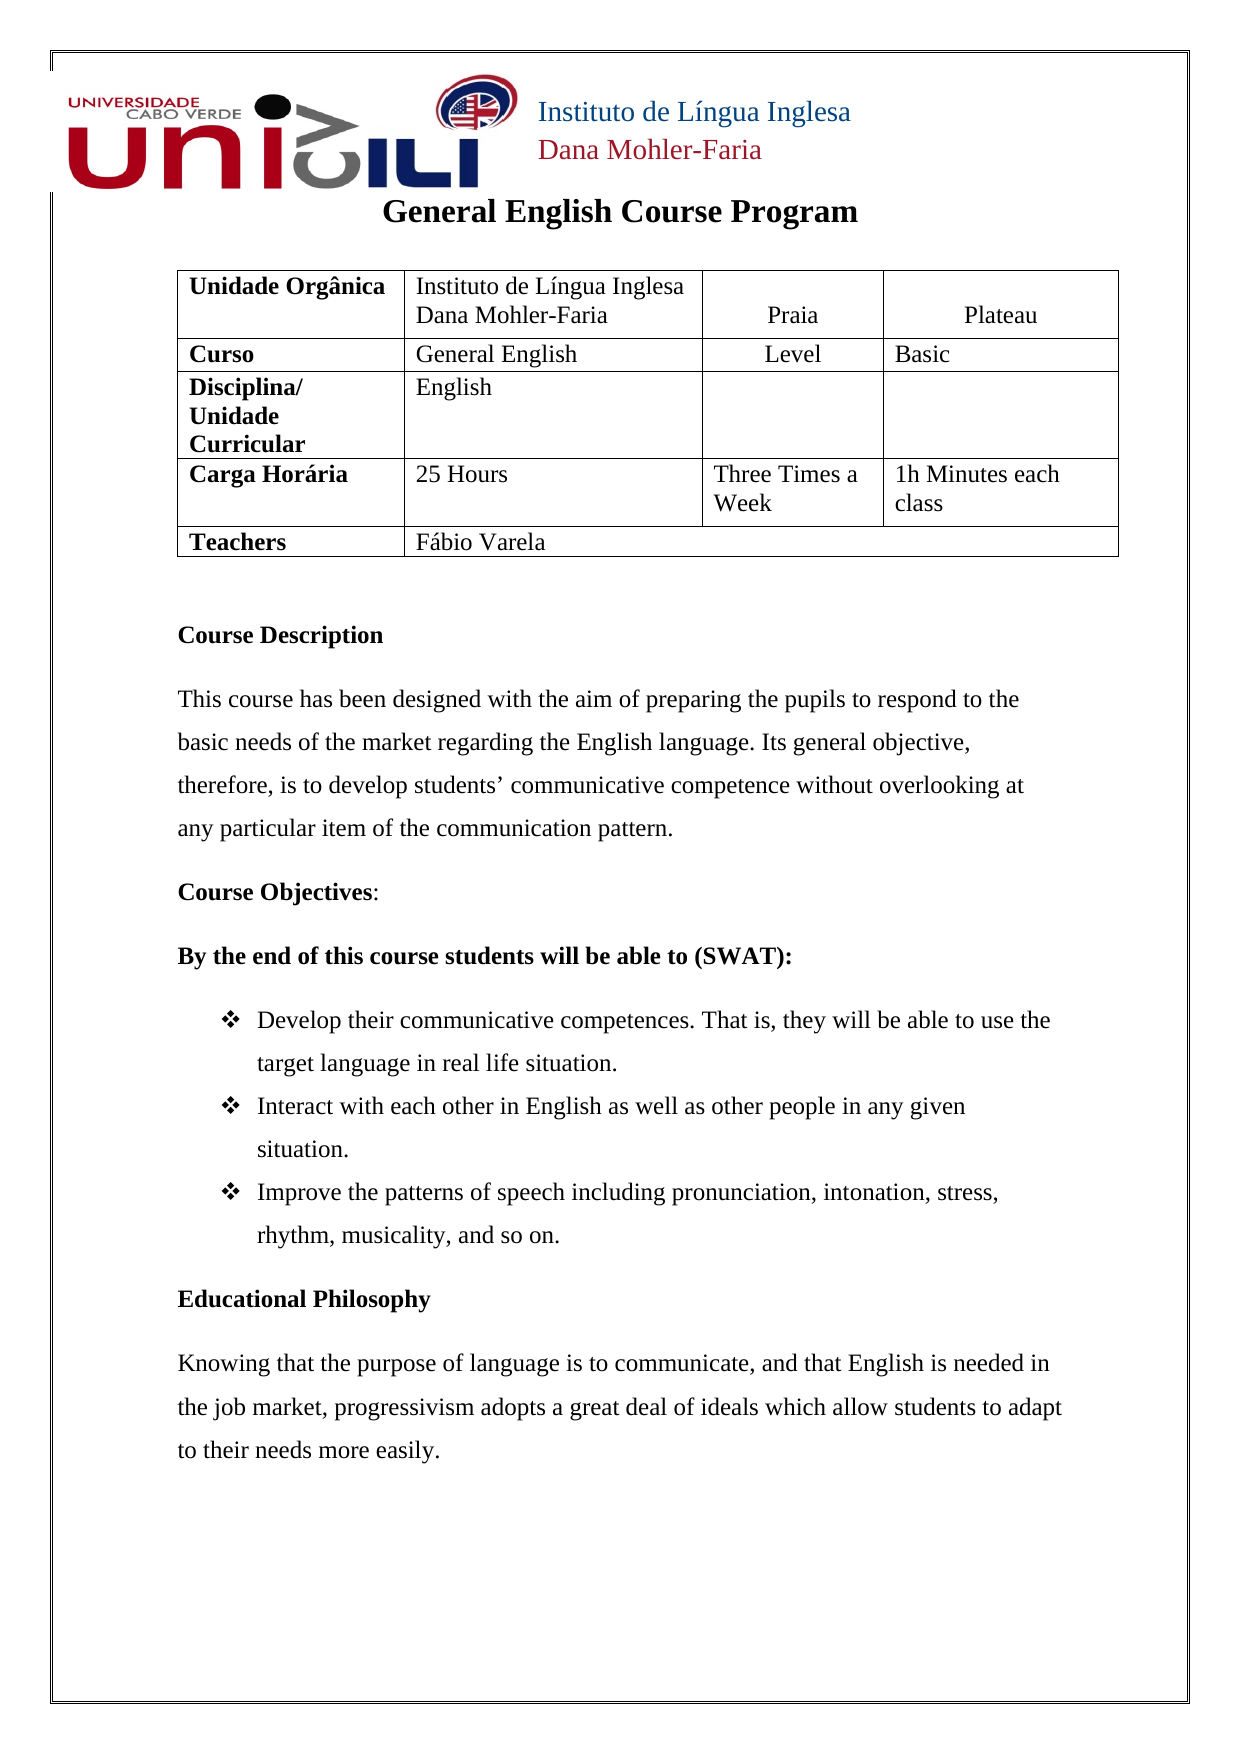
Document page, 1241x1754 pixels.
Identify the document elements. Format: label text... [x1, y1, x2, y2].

table_cell Carga Horária [178, 459, 404, 526]
list Interact with each other in English as well as other people in any given situation. [219, 1091, 1063, 1163]
text This course has been designed with the aim of preparing the pupils to respond to the basic needs of the market regarding the English language. Its general objective, therefore, is to develop students’ communicative competence without overlooking at any particular item of the communication pattern. [177, 684, 1063, 842]
table_cell Level [703, 339, 883, 371]
text Educational Philosophy [177, 1284, 1063, 1313]
list Improve the patterns of speech including pronunciation, intonation, stress, rhythm, musicality, and so on. [219, 1177, 1063, 1249]
table_cell English [405, 372, 702, 458]
table_header Unidade Orgânica [178, 271, 404, 338]
table_header Instituto de Língua Inglesa Dana Mohler-Faria [405, 271, 702, 338]
table_cell Three Times a Week [703, 459, 883, 526]
table_cell [884, 372, 1118, 458]
table_cell 25 Hours [405, 459, 702, 526]
table_cell Curso [178, 339, 404, 371]
text Instituto de Língua Inglesa Dana Mohler-Faria [519, 94, 1063, 166]
table_cell Fábio Varela [405, 527, 1118, 556]
table_cell 1h Minutes each class [884, 459, 1118, 526]
text Course Objectives: [177, 877, 1063, 906]
table_cell [703, 372, 883, 458]
table_header Plateau [884, 271, 1118, 338]
text By the end of this course students will be able to (SWAT): [177, 941, 1063, 970]
table_cell Basic [884, 339, 1118, 371]
table_cell General English [405, 339, 702, 371]
text General English Course Program [177, 192, 1063, 230]
list Develop their communicative competences. That is, they will be able to use the target language in real life situation. [219, 1005, 1063, 1077]
table_cell Disciplina/Unidade Curricular [178, 372, 404, 458]
picture [27, 71, 519, 192]
table_cell Teachers [178, 527, 404, 556]
text Course Description [177, 620, 1063, 648]
table_header Praia [703, 271, 883, 338]
text Knowing that the purpose of language is to communicate, and that English is needed in the job market, progressivism adopts a great deal of ideals which allow students to adapt to their needs more easily. [177, 1348, 1063, 1463]
